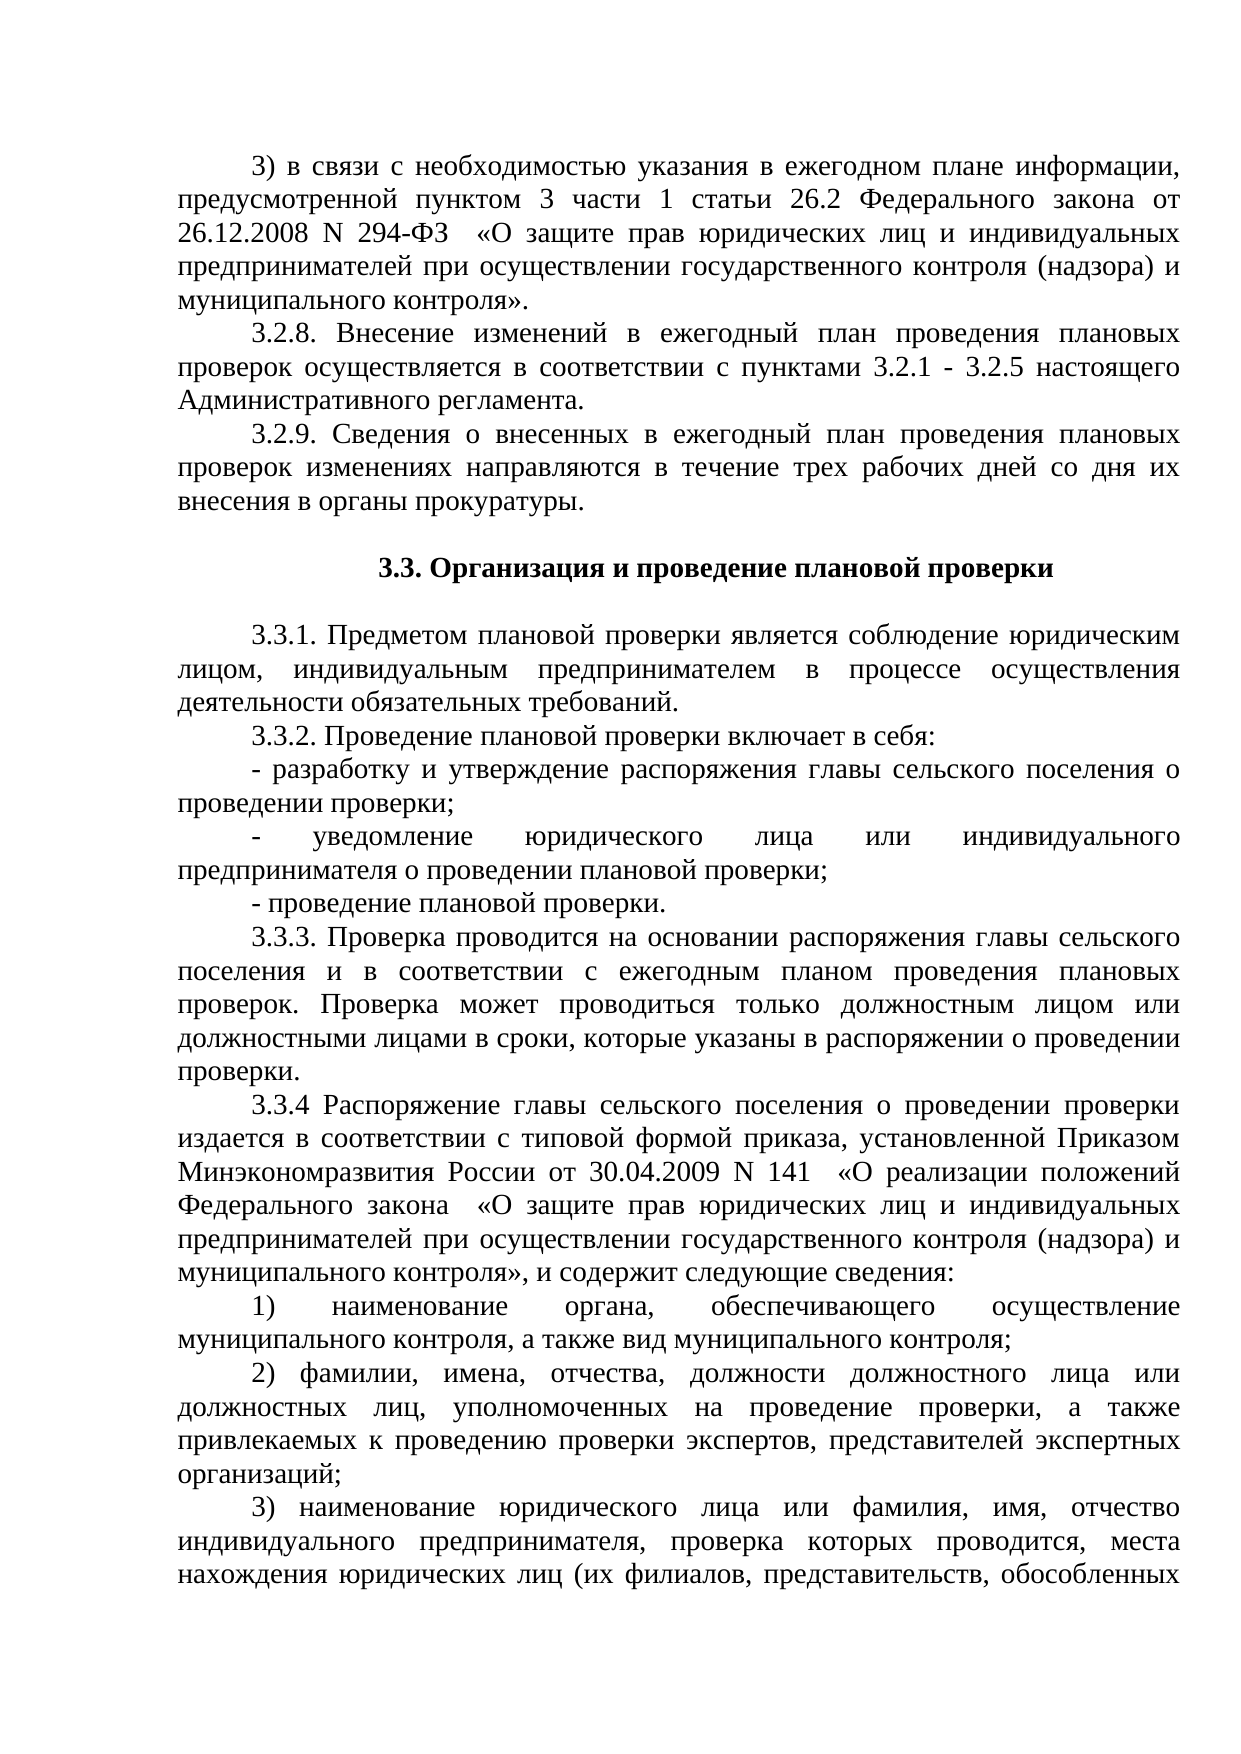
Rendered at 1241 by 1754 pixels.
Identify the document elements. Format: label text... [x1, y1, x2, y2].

text 3.3.4 Распоряжение главы сельского поселения о проведении проверки издается в соответствии с типовой формой приказа, установленной Приказом Минэкономразвития России от 30.04.2009 N 141 «О реализации положений Федерального закона «О защите прав юридических лиц и индивидуальных предпринимателей при осуществлении государственного контроля (надзора) и муниципального контроля», и содержит следующие сведения: [177, 1087, 1181, 1288]
text - уведомление юридического лица или индивидуального предпринимателя о проведении плановой проверки; [177, 818, 1181, 886]
text - разработку и утверждение распоряжения главы сельского поселения о проведении проверки; [177, 751, 1181, 818]
text 1) наименование органа, обеспечивающего осуществление муниципального контроля, а также вид муниципального контроля; [177, 1288, 1181, 1355]
text 2) фамилии, имена, отчества, должности должностного лица или должностных лиц, уполномоченных на проведение проверки, а также привлекаемых к проведению проверки экспертов, представителей экспертных организаций; [177, 1355, 1181, 1489]
text 3.3.1. Предметом плановой проверки является соблюдение юридическим лицом, индивидуальным предпринимателем в процессе осуществления деятельности обязательных требований. [177, 617, 1181, 718]
text 3.3.2. Проведение плановой проверки включает в себя: [177, 718, 1181, 751]
text 3) в связи с необходимостью указания в ежегодном плане информации, предусмотренной пунктом 3 части 1 статьи 26.2 Федерального закона от 26.12.2008 N 294-ФЗ «О защите прав юридических лиц и индивидуальных предпринимателей при осуществлении государственного контроля (надзора) и муниципального контроля». [177, 148, 1181, 315]
text 3.2.9. Сведения о внесенных в ежегодный план проведения плановых проверок изменениях направляются в течение трех рабочих дней со дня их внесения в органы прокуратуры. [177, 416, 1181, 517]
text 3.3. Организация и проведение плановой проверки [177, 550, 1181, 584]
text 3.3.3. Проверка проводится на основании распоряжения главы сельского поселения и в соответствии с ежегодным планом проведения плановых проверок. Проверка может проводиться только должностным лицом или должностными лицами в сроки, которые указаны в распоряжении о проведении проверки. [177, 919, 1181, 1087]
text - проведение плановой проверки. [177, 886, 1181, 919]
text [177, 1489, 1181, 1590]
text 3.2.8. Внесение изменений в ежегодный план проведения плановых проверок осуществляется в соответствии с пунктами 3.2.1 - 3.2.5 настоящего Административного регламента. [177, 315, 1181, 416]
